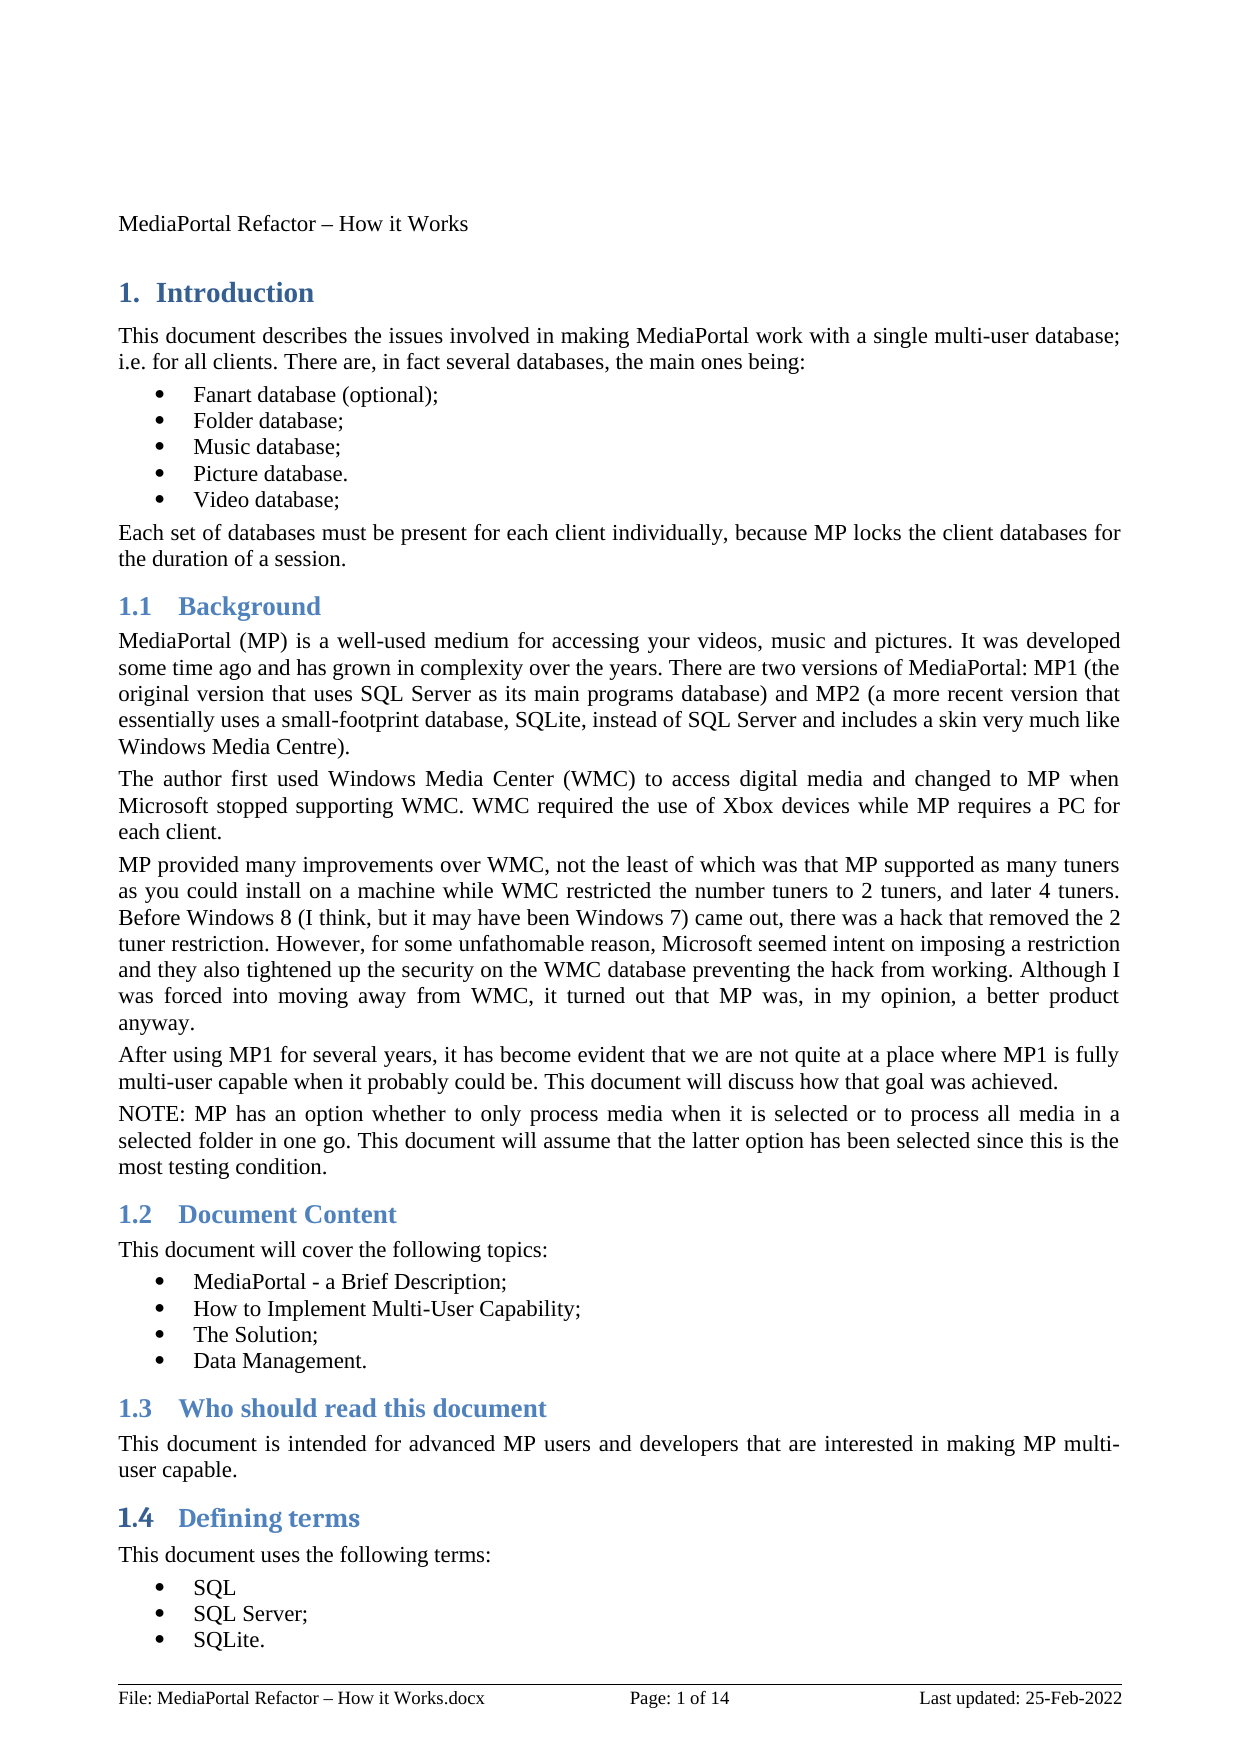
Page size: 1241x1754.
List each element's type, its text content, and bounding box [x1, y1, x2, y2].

list SQL [156, 1574, 1122, 1600]
subtitle Defining terms [118, 1501, 1122, 1535]
subtitle Document Content [118, 1198, 1122, 1229]
list Folder database; [156, 407, 1122, 433]
text NOTE: MP has an option whether to only process media when it is selected or to process all media in a selected folder in one go. This document will assume that the latter option has been selected since this is the most testing condition. [118, 1101, 1122, 1179]
text This document uses the following terms: [118, 1541, 1122, 1567]
text This document describes the issues involved in making MediaPortal work with a single multi-user database; i.e. for all clients. There are, in fact several databases, the main ones being: [118, 322, 1122, 374]
text MP provided many improvements over WMC, not the least of which was that MP supported as many tuners as you could install on a machine while WMC restricted the number tuners to 2 tuners, and later 4 tuners. Before Windows 8 (I think, but it may have been Windows 7) came out, there was a hack that removed the 2 tuner restriction. However, for some unfathomable reason, Microsoft seemed intent on imposing a restriction and they also tightened up the security on the WMC database preventing the hack from working. Although I was forced into moving away from WMC, it turned out that MP was, in my opinion, a better product anyway. [118, 851, 1122, 1035]
text The author first used Windows Media Center (WMC) to access digital media and changed to MP when Microsoft stopped supporting WMC. WMC required the use of Xbox devices while MP requires a PC for each client. [118, 766, 1122, 844]
text This document will cover the following topics: [118, 1236, 1122, 1262]
list SQL Server; [156, 1600, 1122, 1626]
subtitle Introduction [118, 276, 1122, 309]
list Fanart database (optional); [156, 381, 1122, 407]
text This document is intended for advanced MP users and developers that are interested in making MP multi-user capable. [118, 1430, 1122, 1483]
list MediaPortal - a Brief Description; [156, 1268, 1122, 1295]
list Music database; [156, 433, 1122, 460]
list How to Implement Multi-User Capability; [156, 1295, 1122, 1321]
list Data Management. [156, 1347, 1122, 1374]
list The Solution; [156, 1321, 1122, 1347]
text MediaPortal (MP) is a well-used medium for accessing your videos, music and pictures. It was developed some time ago and has grown in complexity over the years. There are two versions of MediaPortal: MP1 (the original version that uses SQL Server as its main programs database) and MP2 (a more recent version that essentially uses a small-footprint database, SQLite, instead of SQL Server and includes a skin very much like Windows Media Centre). [118, 627, 1122, 759]
list Video database; [156, 486, 1122, 512]
subtitle Background [118, 590, 1122, 621]
text After using MP1 for several years, it has become evident that we are not quite at a place where MP1 is fully multi-user capable when it probably could be. This document will discuss how that goal was achieved. [118, 1042, 1122, 1094]
list SQLite. [156, 1626, 1122, 1653]
subtitle Who should read this document [118, 1392, 1122, 1424]
list Picture database. [156, 460, 1122, 486]
text Each set of databases must be present for each client individually, because MP locks the client databases for the duration of a session. [118, 519, 1122, 571]
